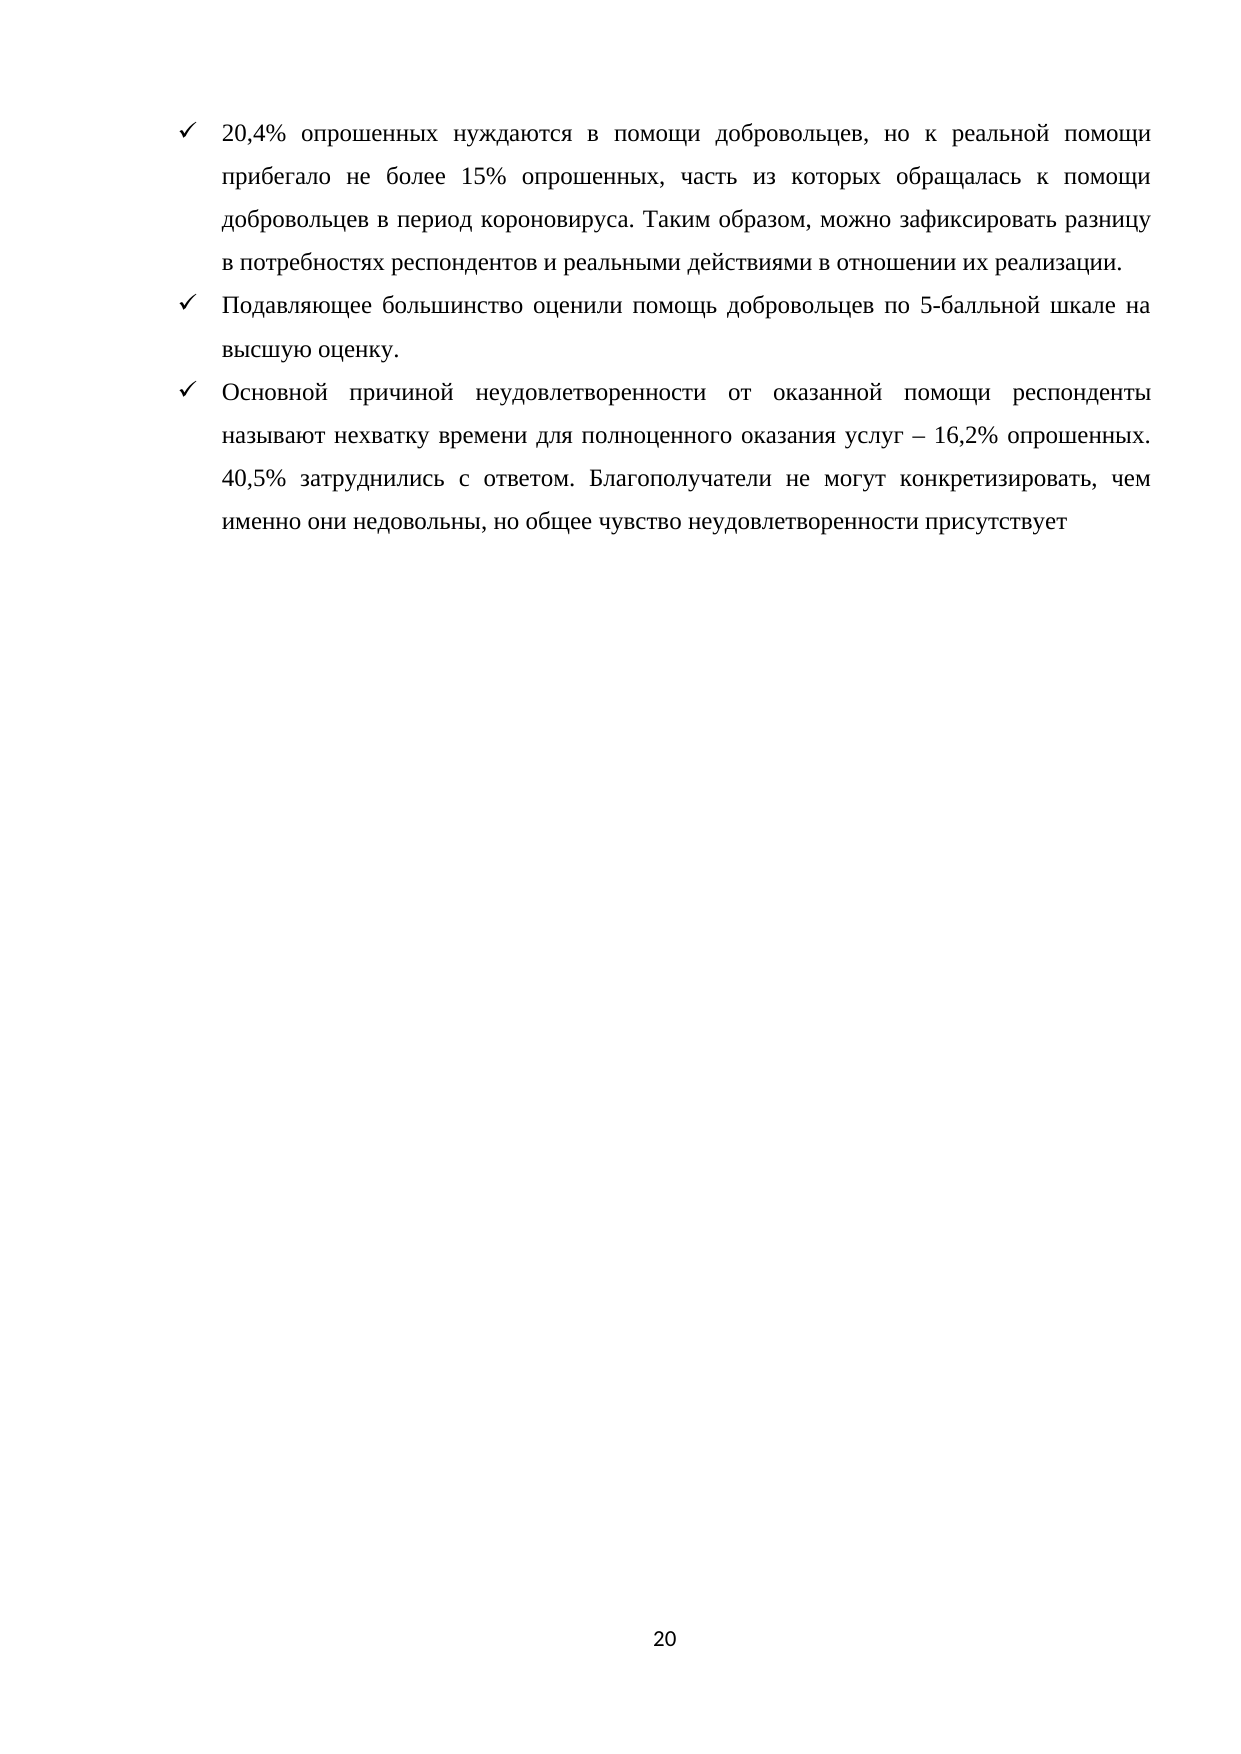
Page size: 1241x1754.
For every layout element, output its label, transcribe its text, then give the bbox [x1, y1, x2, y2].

list Основной причиной неудовлетворенности от оказанной помощи респонденты называют нехватку времени для полноценного оказания услуг – 16,2% опрошенных. 40,5% затруднились с ответом. Благополучатели не могут конкретизировать, чем именно они недовольны, но общее чувство неудовлетворенности присутствует [177, 377, 1152, 535]
list 20,4% опрошенных нуждаются в помощи добровольцев, но к реальной помощи прибегало не более 15% опрошенных, часть из которых обращалась к помощи добровольцев в период короновируса. Таким образом, можно зафиксировать разницу в потребностях респондентов и реальными действиями в отношении их реализации. [177, 118, 1152, 276]
list Подавляющее большинство оценили помощь добровольцев по 5-балльной шкале на высшую оценку. [177, 291, 1152, 362]
